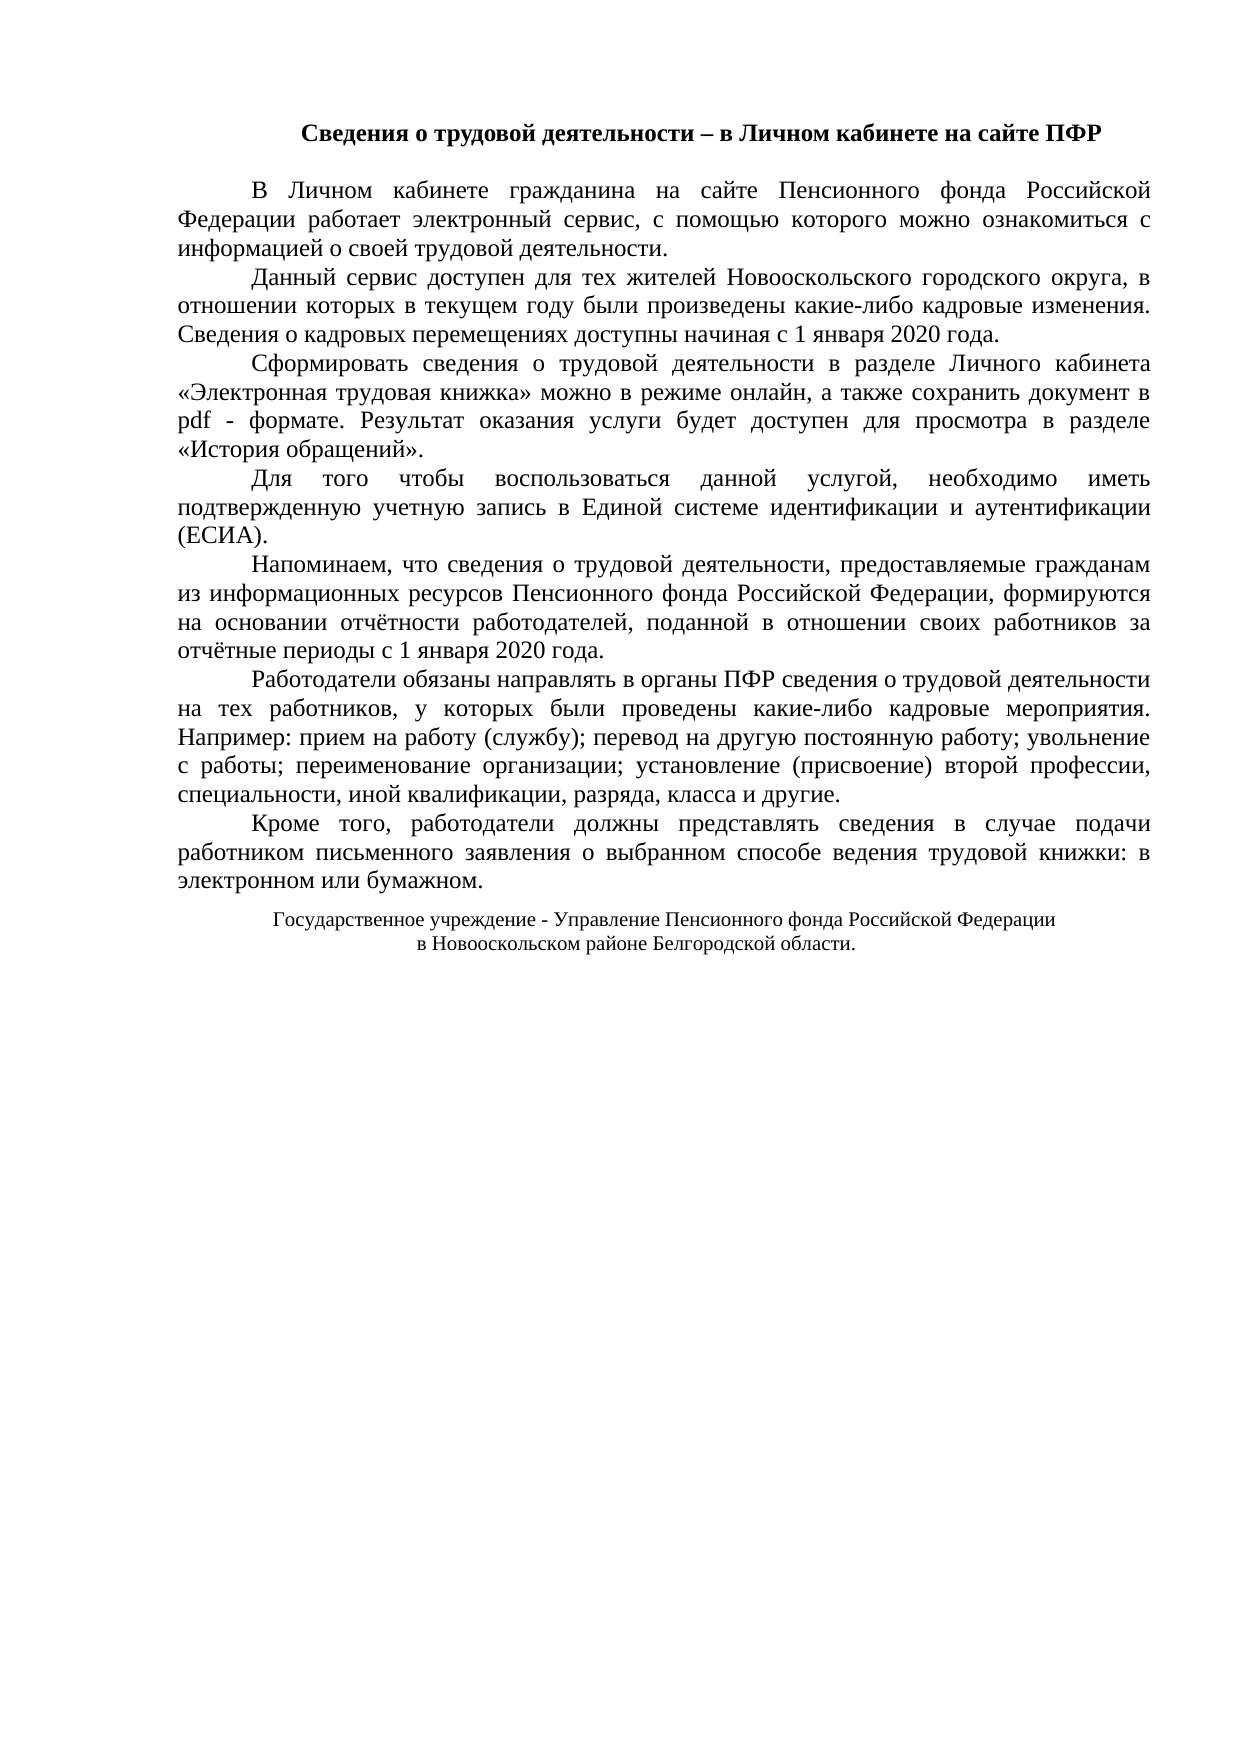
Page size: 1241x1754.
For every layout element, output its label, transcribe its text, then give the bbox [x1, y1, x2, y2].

text Данный сервис доступен для тех жителей Новооскольского городского округа, в отношении которых в текущем году были произведены какие-либо кадровые изменения. Сведения о кадровых перемещениях доступны начиная с 1 января 2020 года. [177, 262, 1152, 348]
text Сведения о трудовой деятельности – в Личном кабинете на сайте ПФР [177, 118, 1152, 147]
text Государственное учреждение - Управление Пенсионного фонда Российской Федерации [177, 907, 1152, 931]
text Работодатели обязаны направлять в органы ПФР сведения о трудовой деятельности на тех работников, у которых были проведены какие-либо кадровые мероприятия. Например: прием на работу (службу); перевод на другую постоянную работу; увольнение с работы; переименование организации; установление (присвоение) второй профессии, специальности, иной квалификации, разряда, класса и другие. [177, 664, 1152, 808]
text Для того чтобы воспользоваться данной услугой, необходимо иметь подтвержденную учетную запись в Единой системе идентификации и аутентификации (ЕСИА). [177, 463, 1152, 549]
text в Новооскольском районе Белгородской области. [121, 931, 1152, 955]
text В Личном кабинете гражданина на сайте Пенсионного фонда Российской Федерации работает электронный сервис, с помощью которого можно ознакомиться с информацией о своей трудовой деятельности. [177, 176, 1152, 262]
text Кроме того, работодатели должны представлять сведения в случае подачи работником письменного заявления о выбранном способе ведения трудовой книжки: в электронном или бумажном. [177, 808, 1152, 894]
text Напоминаем, что сведения о трудовой деятельности, предоставляемые гражданам из информационных ресурсов Пенсионного фонда Российской Федерации, формируются на основании отчётности работодателей, поданной в отношении своих работников за отчётные периоды с 1 января 2020 года. [177, 549, 1152, 664]
text Сформировать сведения о трудовой деятельности в разделе Личного кабинета «Электронная трудовая книжка» можно в режиме онлайн, а также сохранить документ в pdf - формате. Результат оказания услуги будет доступен для просмотра в разделе «История обращений». [177, 348, 1152, 463]
